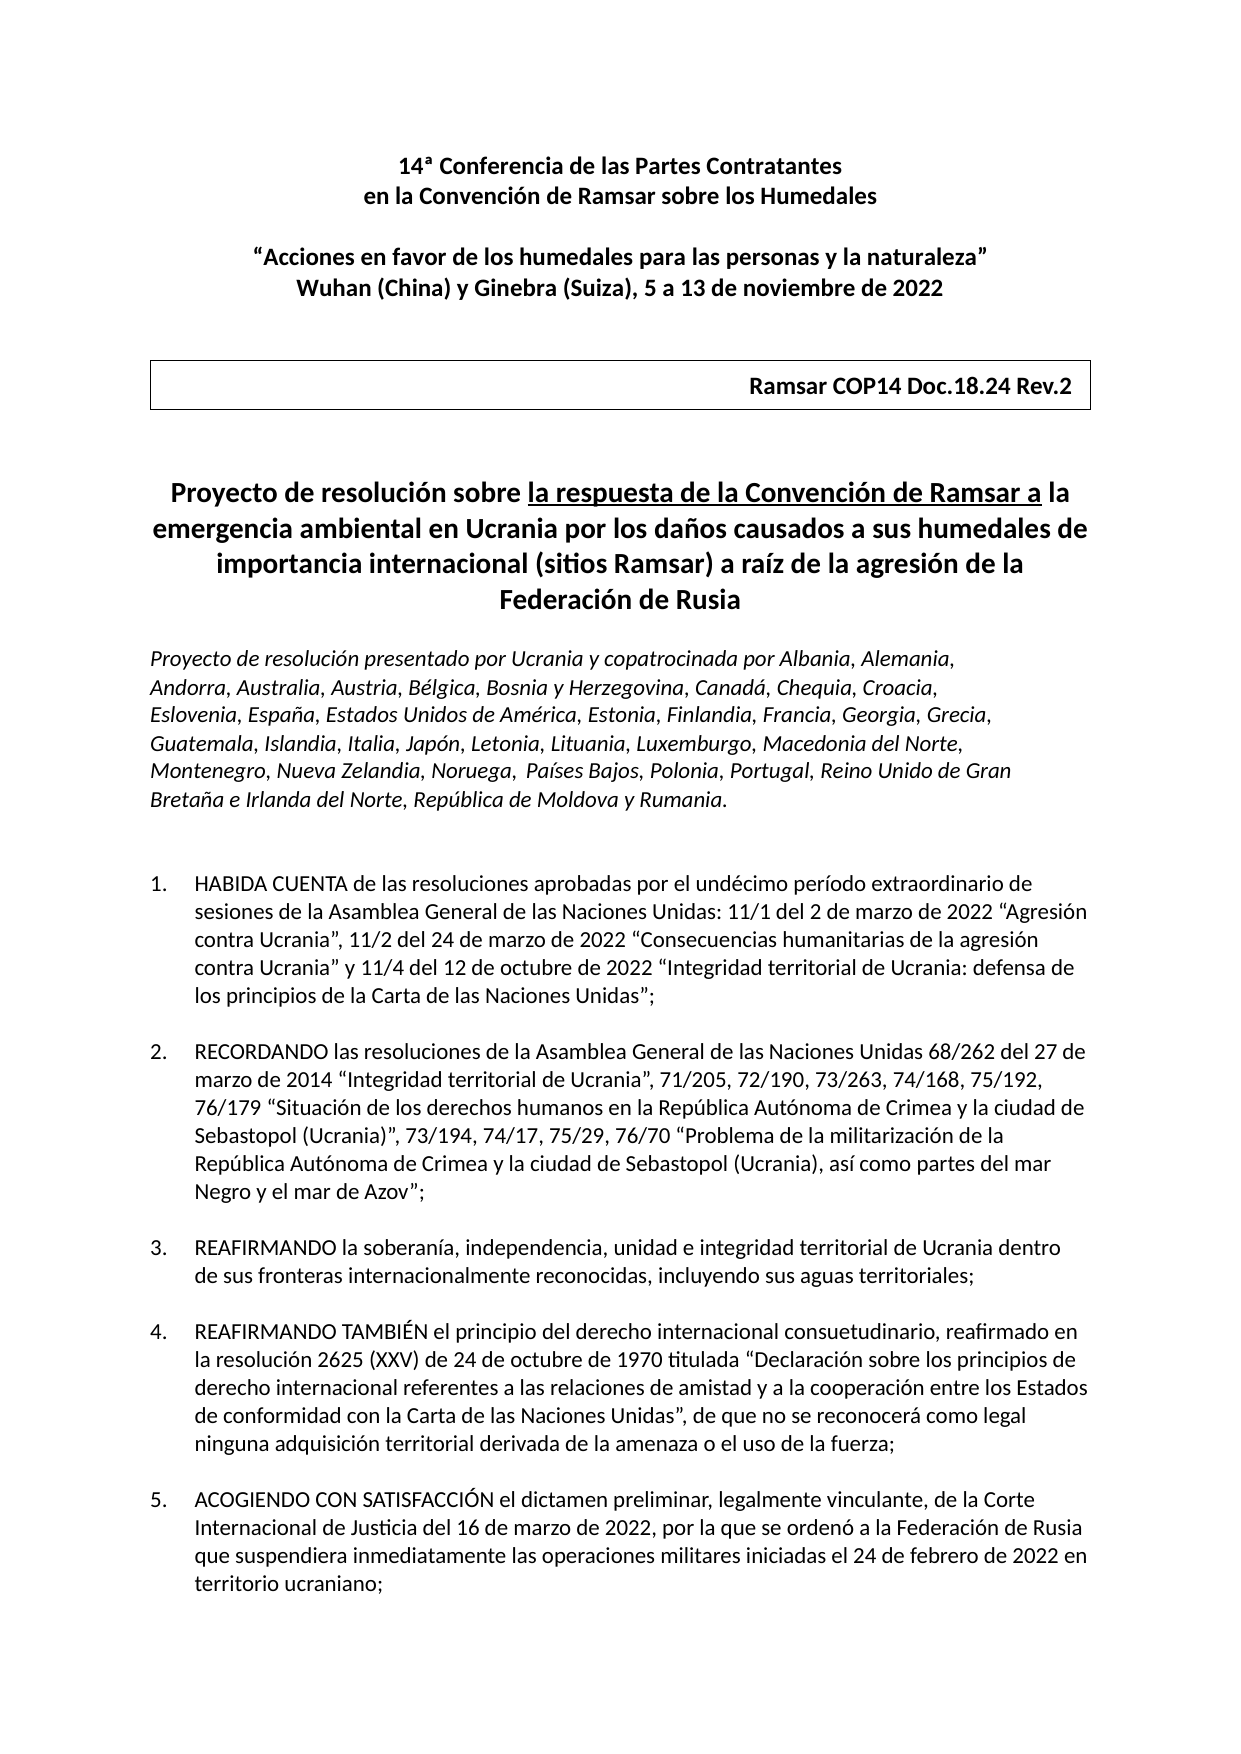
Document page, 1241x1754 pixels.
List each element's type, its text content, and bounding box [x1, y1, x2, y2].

text en la Convención de Ramsar sobre los Humedales [150, 181, 1090, 211]
text 1. HABIDA CUENTA de las resoluciones aprobadas por el undécimo período extraordinario de sesiones de la Asamblea General de las Naciones Unidas: 11/1 del 2 de marzo de 2022 “Agresión contra Ucrania”, 11/2 del 24 de marzo de 2022 “Consecuencias humanitarias de la agresión contra Ucrania” y 11/4 del 12 de octubre de 2022 “Integridad territorial de Ucrania: defensa de los principios de la Carta de las Naciones Unidas”; [150, 869, 1090, 1009]
text 5. ACOGIENDO CON SATISFACCIÓN el dictamen preliminar, legalmente vinculante, de la Corte Internacional de Justicia del 16 de marzo de 2022, por la que se ordenó a la Federación de Rusia que suspendiera inmediatamente las operaciones militares iniciadas el 24 de febrero de 2022 en territorio ucraniano; [150, 1485, 1090, 1597]
text “Acciones en favor de los humedales para las personas y la naturaleza” [150, 242, 1090, 272]
text Wuhan (China) y Ginebra (Suiza), 5 a 13 de noviembre de 2022 [150, 272, 1090, 303]
text 14ª Conferencia de las Partes Contratantes [150, 150, 1090, 181]
text Proyecto de resolución sobre la respuesta de la Convención de Ramsar a la emergencia ambiental en Ucrania por los daños causados a sus humedales de importancia internacional (sitios Ramsar) a raíz de la agresión de la Federación de Rusia [150, 474, 1090, 617]
text 4. REAFIRMANDO TAMBIÉN el principio del derecho internacional consuetudinario, reafirmado en la resolución 2625 (XXV) de 24 de octubre de 1970 titulada “Declaración sobre los principios de derecho internacional referentes a las relaciones de amistad y a la cooperación entre los Estados de conformidad con la Carta de las Naciones Unidas”, de que no se reconocerá como legal ninguna adquisición territorial derivada de la amenaza o el uso de la fuerza; [150, 1317, 1090, 1457]
text 2. RECORDANDO las resoluciones de la Asamblea General de las Naciones Unidas 68/262 del 27 de marzo de 2014 “Integridad territorial de Ucrania”, 71/205, 72/190, 73/263, 74/168, 75/192, 76/179 “Situación de los derechos humanos en la República Autónoma de Crimea y la ciudad de Sebastopol (Ucrania)”, 73/194, 74/17, 75/29, 76/70 “Problema de la militarización de la República Autónoma de Crimea y la ciudad de Sebastopol (Ucrania), así como partes del mar Negro y el mar de Azov”; [150, 1037, 1090, 1205]
table_header Ramsar COP14 Doc.18.24 Rev.2 [151, 361, 1090, 409]
text 3. REAFIRMANDO la soberanía, independencia, unidad e integridad territorial de Ucrania dentro de sus fronteras internacionalmente reconocidas, incluyendo sus aguas territoriales; [150, 1233, 1090, 1289]
list Proyecto de resolución presentado por Ucrania y copatrocinada por Albania, Alemania, Andorra, Australia, Austria, Bélgica, Bosnia y Herzegovina, Canadá, Chequia, Croacia, Eslovenia, España, Estados Unidos de América, Estonia, Finlandia, Francia, Georgia, Grecia, Guatemala, Islandia, Italia, Japón, Letonia, Lituania, Luxemburgo, Macedonia del Norte, Montenegro, Nueva Zelandia, Noruega, Países Bajos, Polonia, Portugal, Reino Unido de Gran Bretaña e Irlanda del Norte, República de Moldova y Rumania. [150, 644, 1031, 813]
